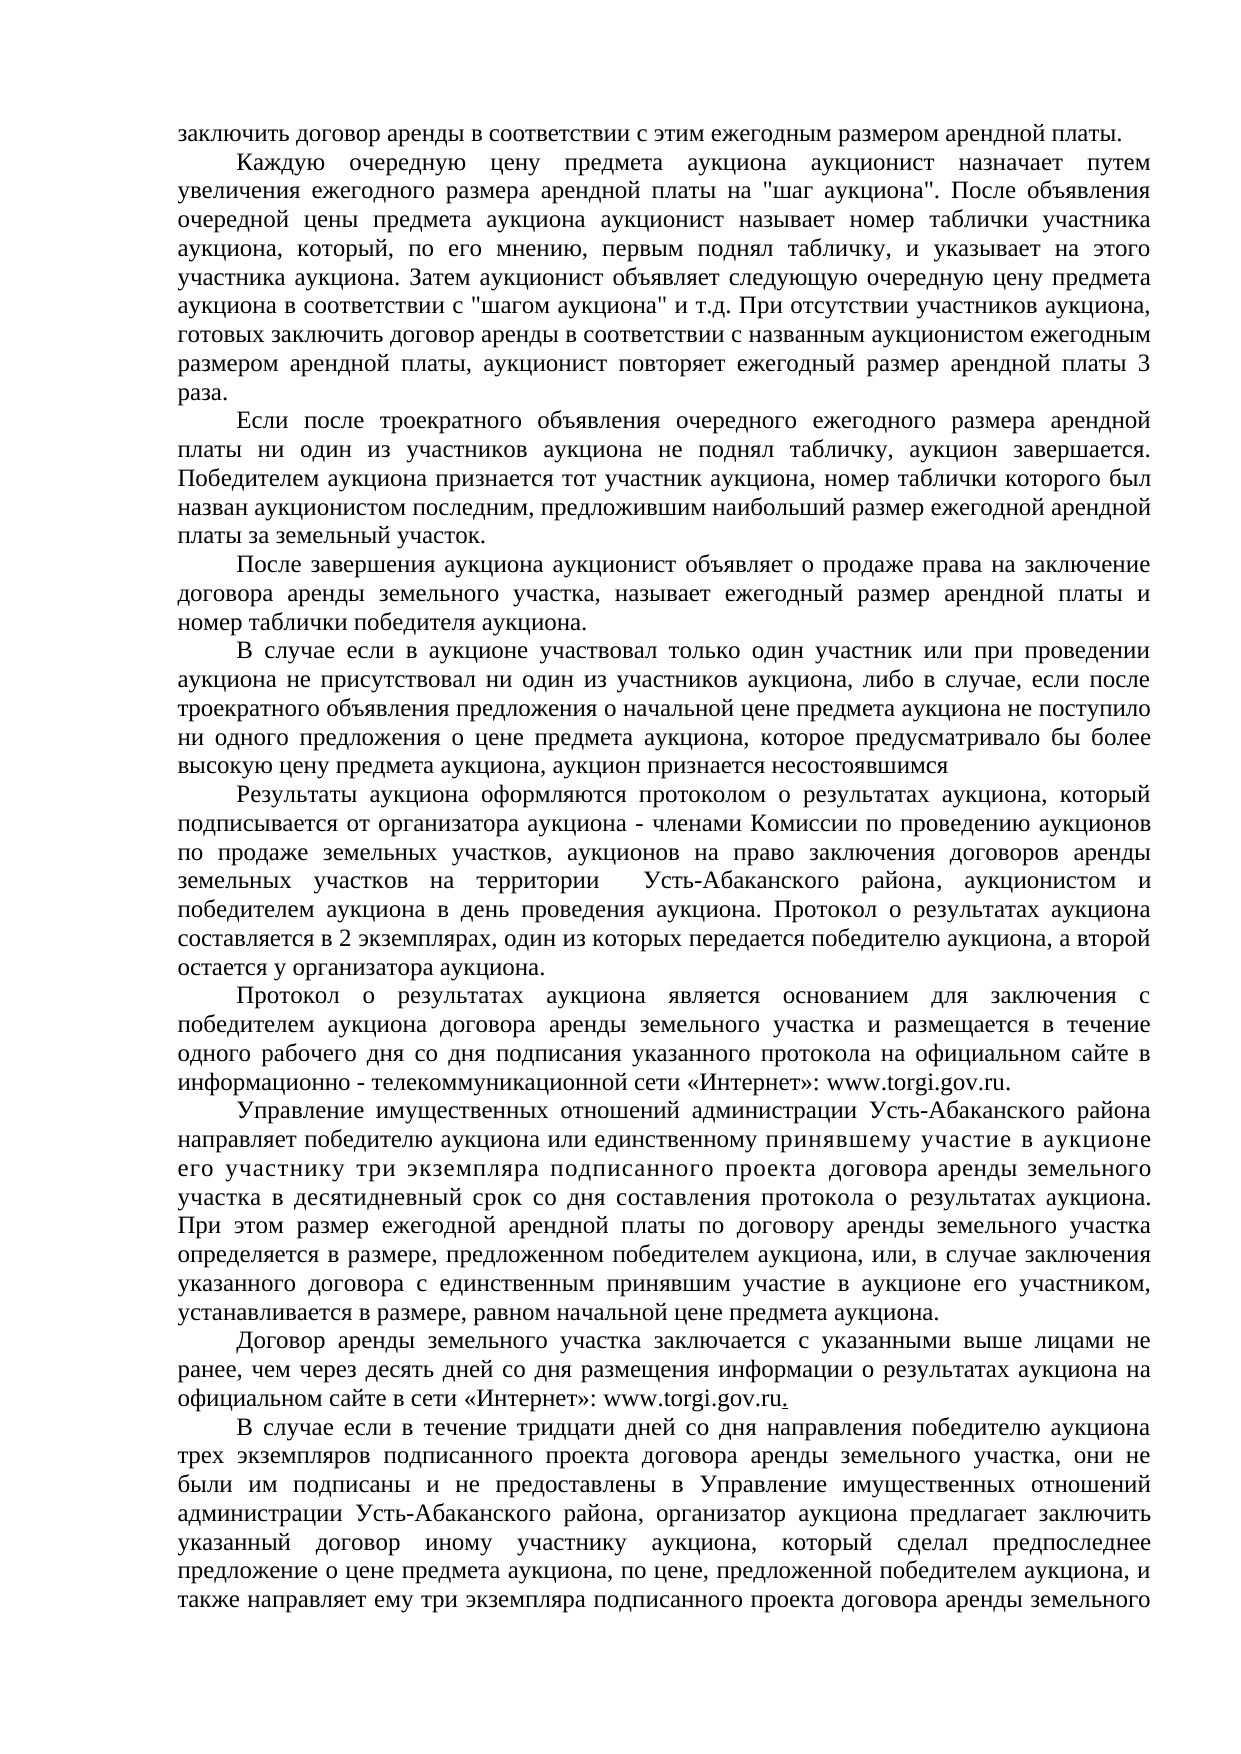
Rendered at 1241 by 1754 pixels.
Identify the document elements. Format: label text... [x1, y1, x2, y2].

text Управление имущественных отношений администрации Усть-Абаканского района направляет победителю аукциона или единственному принявшему участие в аукционе его участнику три экземпляра подписанного проекта договора аренды земельного участка в десятидневный срок со дня составления протокола о результатах аукциона. При этом размер ежегодной арендной платы по договору аренды земельного участка определяется в размере, предложенном победителем аукциона, или, в случае заключения указанного договора с единственным принявшим участие в аукционе его участником, устанавливается в размере, равном начальной цене предмета аукциона. [177, 1096, 1152, 1326]
text Каждую очередную цену предмета аукциона аукционист назначает путем увеличения ежегодного размера арендной платы на "шаг аукциона". После объявления очередной цены предмета аукциона аукционист называет номер таблички участника аукциона, который, по его мнению, первым поднял табличку, и указывает на этого участника аукциона. Затем аукционист объявляет следующую очередную цену предмета аукциона в соответствии с "шагом аукциона" и т.д. При отсутствии участников аукциона, готовых заключить договор аренды в соответствии с названным аукционистом ежегодным размером арендной платы, аукционист повторяет ежегодный размер арендной платы 3 раза. [177, 147, 1152, 406]
text После завершения аукциона аукционист объявляет о продаже права на заключение договора аренды земельного участка, называет ежегодный размер арендной платы и номер таблички победителя аукциона. [177, 549, 1152, 636]
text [177, 1412, 1152, 1613]
text Если после троекратного объявления очередного ежегодного размера арендной платы ни один из участников аукциона не поднял табличку, аукцион завершается. Победителем аукциона признается тот участник аукциона, номер таблички которого был назван аукционистом последним, предложившим наибольший размер ежегодной арендной платы за земельный участок. [177, 406, 1152, 549]
text В случае если в аукционе участвовал только один участник или при проведении аукциона не присутствовал ни один из участников аукциона, либо в случае, если после троекратного объявления предложения о начальной цене предмета аукциона не поступило ни одного предложения о цене предмета аукциона, которое предусматривало бы более высокую цену предмета аукциона, аукцион признается несостоявшимся [177, 636, 1152, 779]
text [177, 118, 1152, 147]
text Договор аренды земельного участка заключается с указанными выше лицами не ранее, чем через десять дней со дня размещения информации о результатах аукциона на официальном сайте в сети «Интернет»: www.torgi.gov.ru. [177, 1326, 1152, 1412]
text Результаты аукциона оформляются протоколом о результатах аукциона, который подписывается от организатора аукциона - членами Комиссии по проведению аукционов по продаже земельных участков, аукционов на право заключения договоров аренды земельных участков на территории Усть-Абаканского района, аукционистом и победителем аукциона в день проведения аукциона. Протокол о результатах аукциона составляется в 2 экземплярах, один из которых передается победителю аукциона, а второй остается у организатора аукциона. [177, 779, 1152, 981]
text Протокол о результатах аукциона является основанием для заключения с победителем аукциона договора аренды земельного участка и размещается в течение одного рабочего дня со дня подписания указанного протокола на официальном сайте в информационно - телекоммуникационной сети «Интернет»: www.torgi.gov.ru. [177, 981, 1152, 1096]
